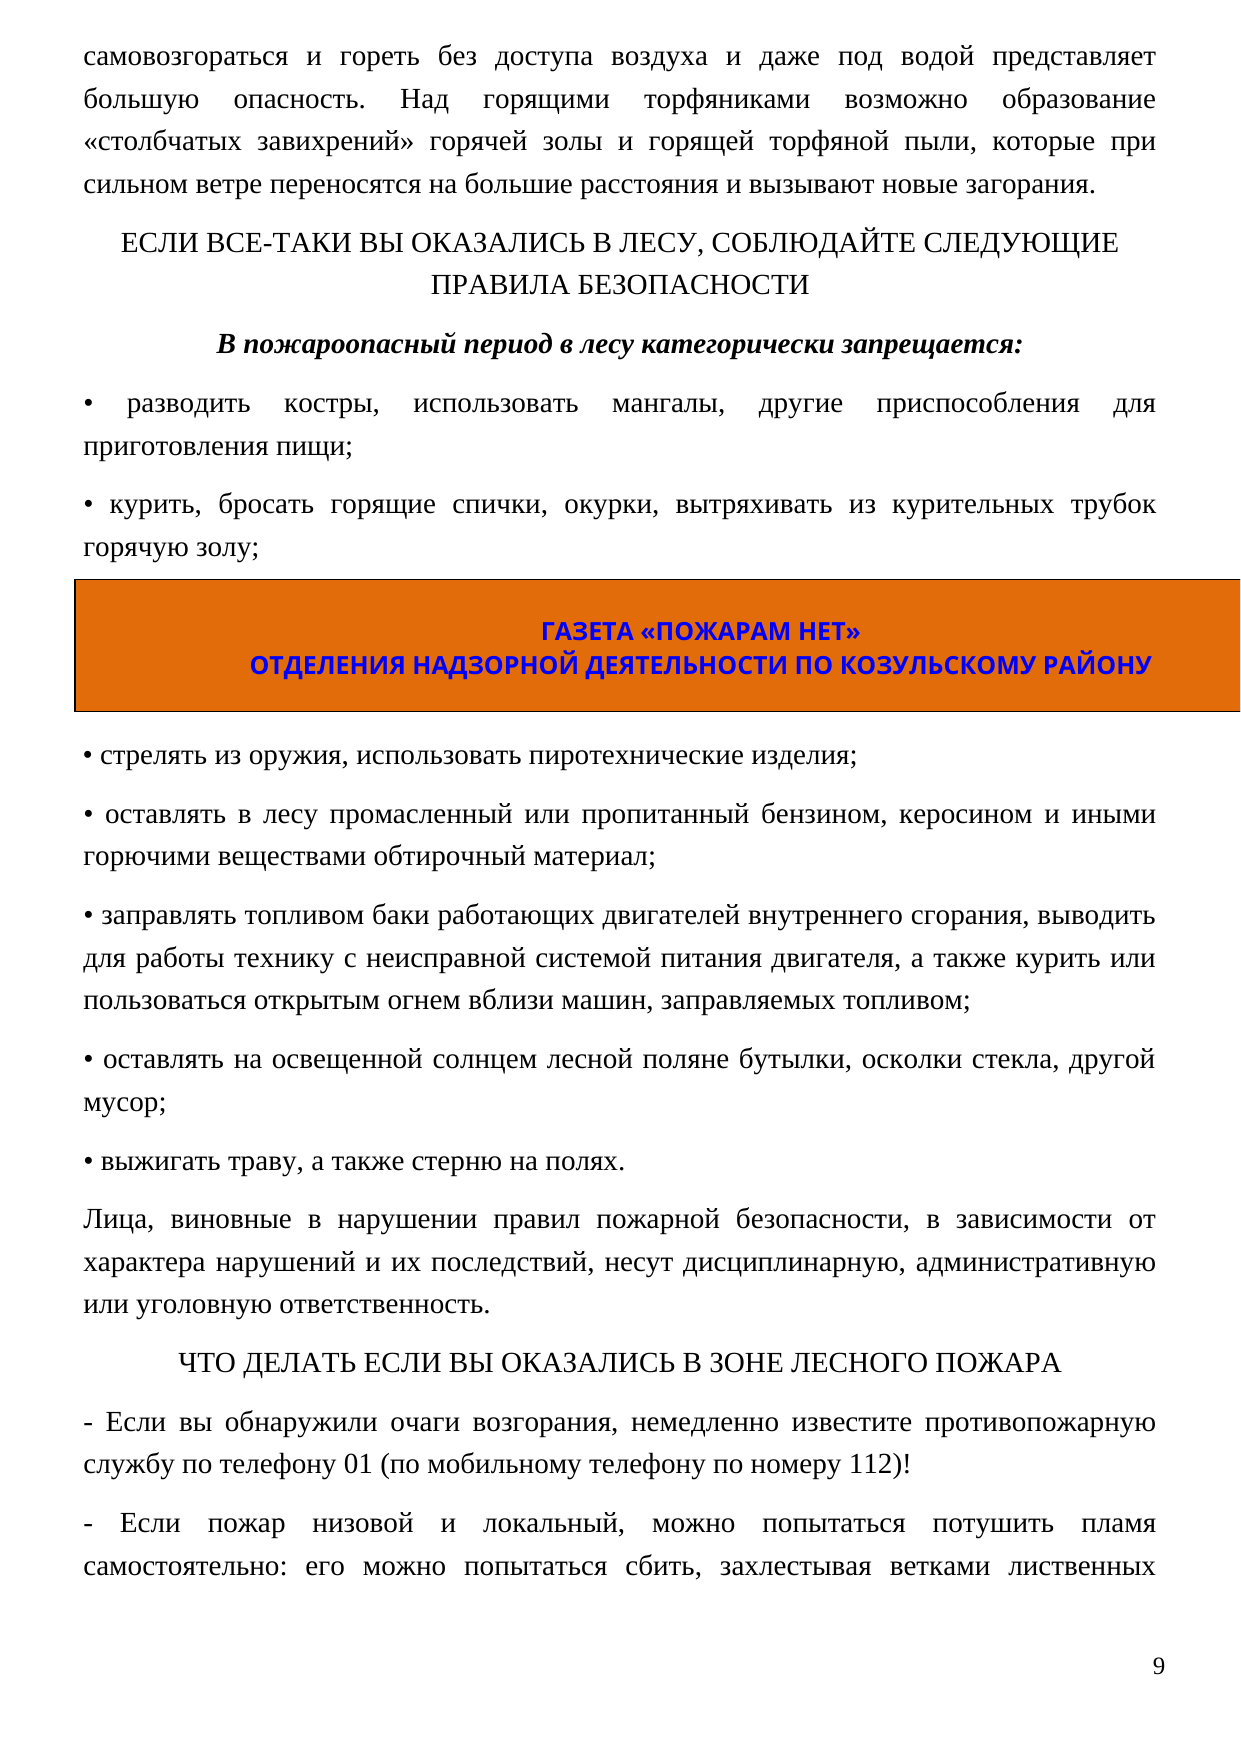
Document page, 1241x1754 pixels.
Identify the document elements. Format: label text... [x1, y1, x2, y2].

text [83, 1497, 1157, 1582]
text ЕСЛИ ВСЕ-ТАКИ ВЫ ОКАЗАЛИСЬ В ЛЕСУ, СОБЛЮДАЙТЕ СЛЕДУЮЩИЕ ПРАВИЛА БЕЗОПАСНОСТИ [83, 216, 1157, 301]
text - Если вы обнаружили очаги возгорания, немедленно известите противопожарную службу по телефону 01 (по мобильному телефону по номеру 112)! [83, 1395, 1157, 1480]
text • заправлять топливом баки работающих двигателей внутреннего сгорания, выводить для работы технику с неисправной системой питания двигателя, а также курить или пользоваться открытым огнем вблизи машин, заправляемых топливом; [83, 888, 1157, 1016]
text • оставлять в лесу промасленный или пропитанный бензином, керосином и иными горючими веществами обтирочный материал; [83, 787, 1157, 872]
table_header ГАЗЕТА «ПОЖАРАМ НЕТ» ОТДЕЛЕНИЯ НАДЗОРНОЙ ДЕЯТЕЛЬНОСТИ ПО КОЗУЛЬСКОМУ РАЙОНУ [76, 580, 1240, 711]
text • стрелять из оружия, использовать пиротехнические изделия; [75, 728, 1157, 771]
text В пожароопасный период в лесу категорически запрещается: [83, 317, 1157, 360]
text ЧТО ДЕЛАТЬ ЕСЛИ ВЫ ОКАЗАЛИСЬ В ЗОНЕ ЛЕСНОГО ПОЖАРА [83, 1336, 1157, 1379]
text Лица, виновные в нарушении правил пожарной безопасности, в зависимости от характера нарушений и их последствий, несут дисциплинарную, административную или уголовную ответственность. [83, 1192, 1157, 1320]
text • оставлять на освещенной солнцем лесной поляне бутылки, осколки стекла, другой мусор; [83, 1032, 1157, 1117]
text • выжигать траву, а также стерню на полях. [83, 1134, 1157, 1176]
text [83, 29, 1157, 199]
text • разводить костры, использовать мангалы, другие приспособления для приготовления пищи; [83, 376, 1157, 461]
text • курить, бросать горящие спички, окурки, вытряхивать из курительных трубок горячую золу; [83, 477, 1157, 562]
